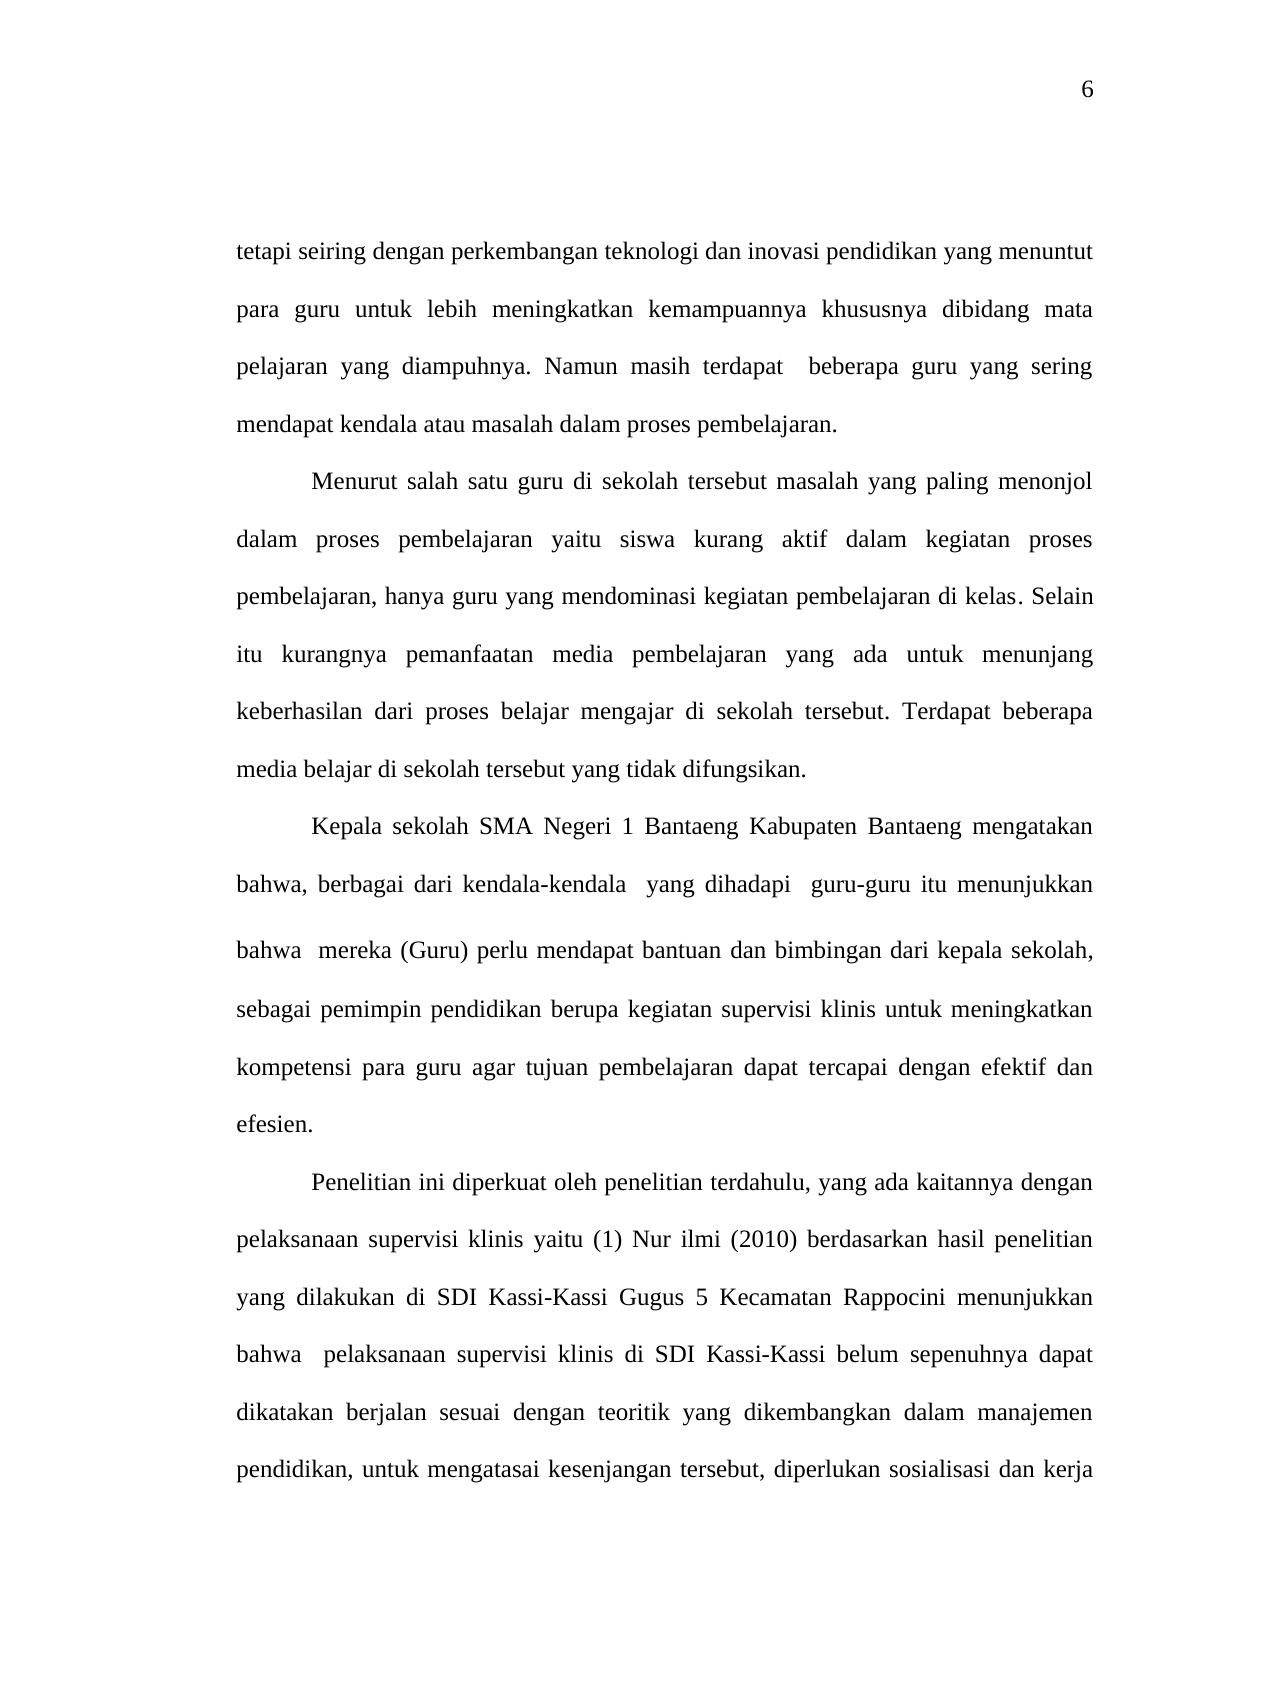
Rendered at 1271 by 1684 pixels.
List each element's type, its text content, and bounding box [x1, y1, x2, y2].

text Menurut salah satu guru di sekolah tersebut masalah yang paling menonjol dalam proses pembelajaran yaitu siswa kurang aktif dalam kegiatan proses pembelajaran, hanya guru yang mendominasi kegiatan pembelajaran di kelas. Selain itu kurangnya pemanfaatan media pembelajaran yang ada untuk menunjang keberhasilan dari proses belajar mengajar di sekolah tersebut. Terdapat beberapa media belajar di sekolah tersebut yang tidak difungsikan. [236, 466, 1094, 782]
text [236, 1167, 1094, 1483]
text Kepala sekolah SMA Negeri 1 Bantaeng Kabupaten Bantaeng mengatakan bahwa, berbagai dari kendala-kendala yang dihadapi guru-guru itu menunjukkan bahwa mereka (Guru) perlu mendapat bantuan dan bimbingan dari kepala sekolah, sebagai pemimpin pendidikan berupa kegiatan supervisi klinis untuk meningkatkan kompetensi para guru agar tujuan pembelajaran dapat tercapai dengan efektif dan efesien. [236, 811, 1094, 1138]
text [236, 236, 1094, 437]
